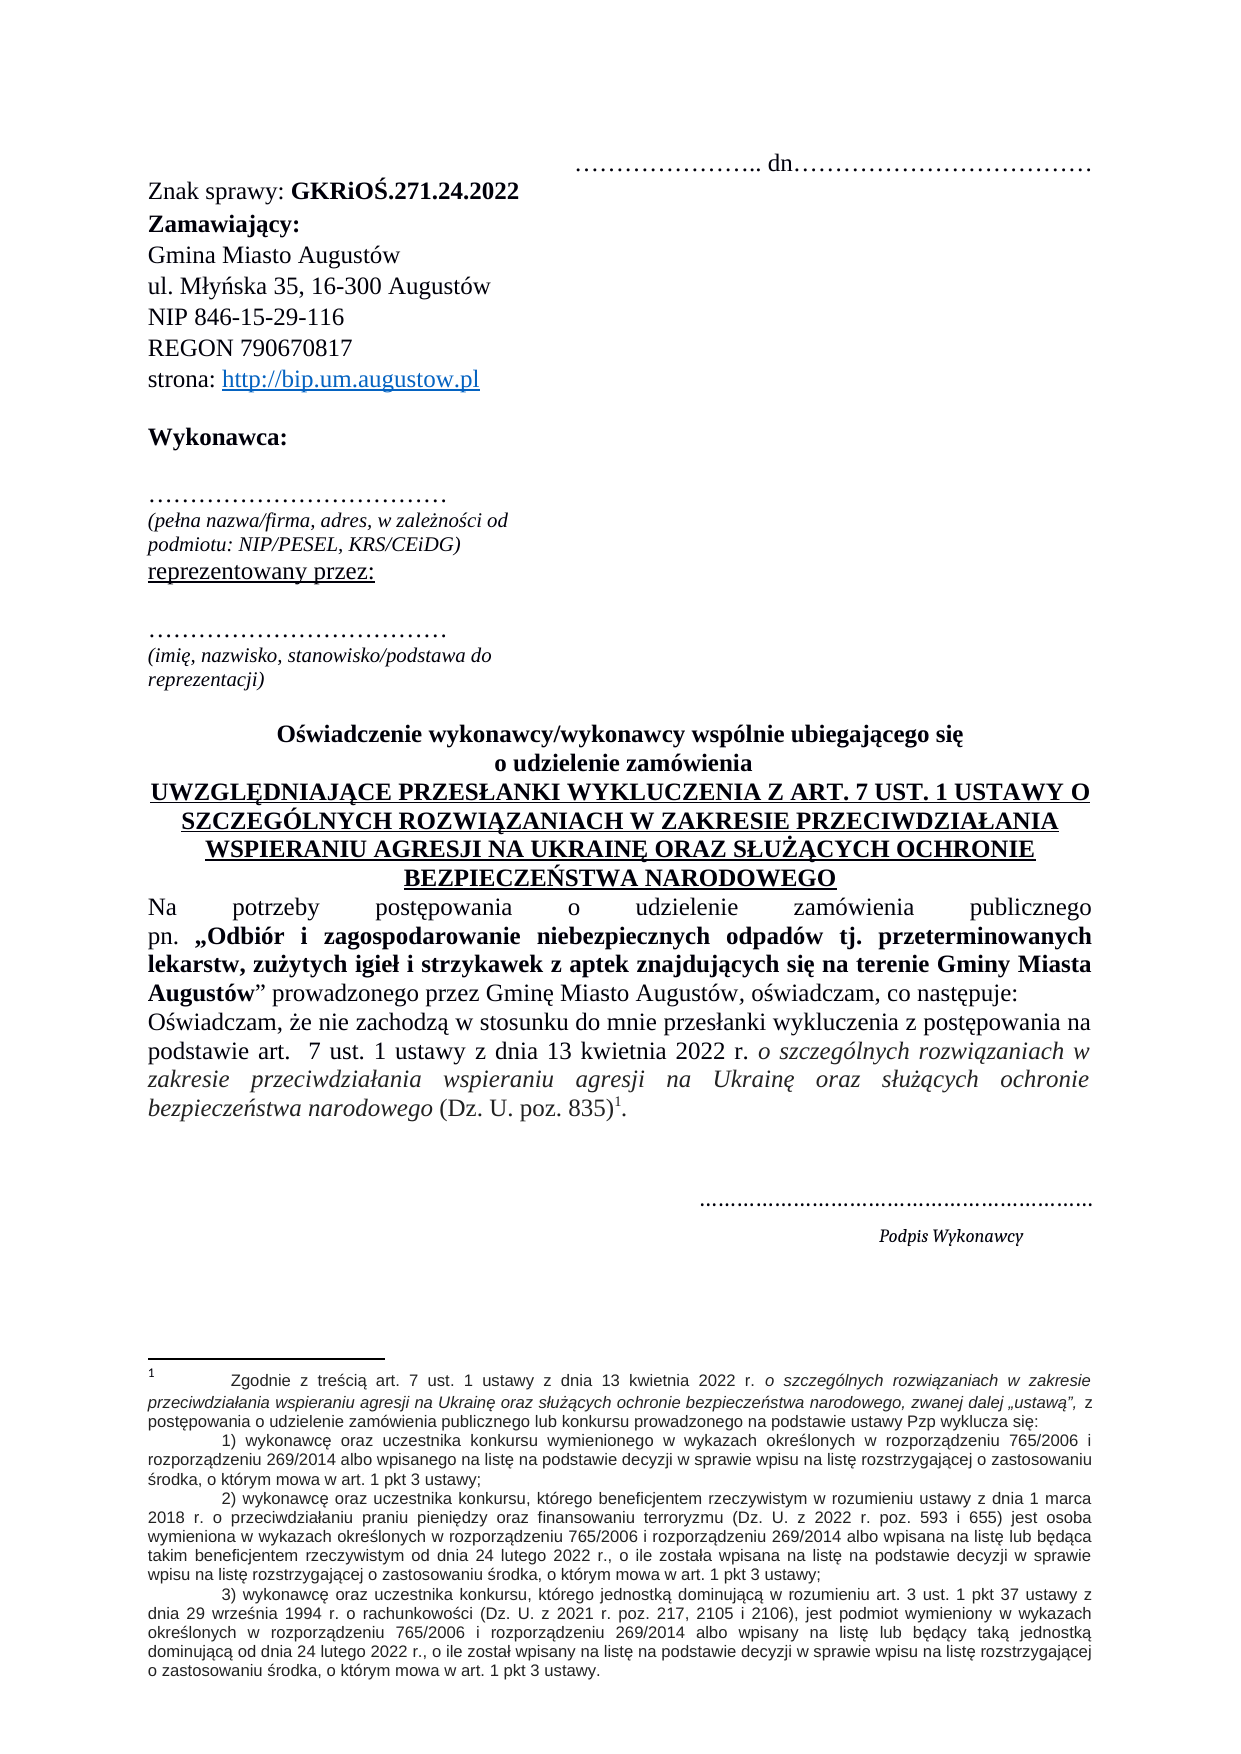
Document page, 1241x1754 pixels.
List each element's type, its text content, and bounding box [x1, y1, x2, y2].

text UWZGLĘDNIAJĄCE PRZESŁANKI WYKLUCZENIA Z ART. 7 UST. 1 USTAWY o szczególnych rozwiązaniach w zakresie przeciwdziałania wspieraniu agresji na Ukrainę oraz służących ochronie bezpieczeństwa narodowego [148, 777, 1093, 892]
text Zamawiający: [148, 209, 1093, 238]
text ……………………………………………………… [148, 1184, 1093, 1213]
text strona: http://bip.um.augustow.pl [148, 364, 1093, 393]
text Wykonawca: [148, 422, 1093, 451]
text Oświadczenie wykonawcy/wykonawcy wspólnie ubiegającego się [148, 719, 1093, 748]
text Znak sprawy: GKRiOŚ.271.24.2022 [148, 176, 1093, 205]
text Na potrzeby postępowania o udzielenie zamówienia publicznego pn. „Odbiór i zagospodarowanie niebezpiecznych odpadów tj. przeterminowanych lekarstw, zużytych igieł i strzykawek z aptek znajdujących się na terenie Gminy Miasta Augustów” prowadzonego przez Gminę Miasto Augustów, oświadczam, co następuje: [148, 892, 1093, 1007]
text reprezentowany przez: [148, 556, 1093, 585]
text Oświadczam, że nie zachodzą w stosunku do mnie przesłanki wykluczenia z postępowania na podstawie art. 7 ust. 1 ustawy z dnia 13 kwietnia 2022 r. o szczególnych rozwiązaniach w zakresie przeciwdziałania wspieraniu agresji na Ukrainę oraz służących ochronie bezpieczeństwa narodowego (Dz. U. poz. 835). [148, 1007, 1093, 1122]
text NIP 846-15-29-116 [148, 302, 1093, 331]
text ……………………………… [148, 614, 472, 643]
text o udzielenie zamówienia [148, 748, 1093, 777]
text ……………………………… [148, 479, 472, 508]
text REGON 790670817 [148, 333, 1093, 362]
text ………………….. dn……………………………… [148, 148, 1093, 176]
text Podpis Wykonawcy [177, 1225, 1093, 1247]
text Gmina Miasto Augustów [148, 240, 1093, 269]
text (imię, nazwisko, stanowisko/podstawa do reprezentacji) [148, 643, 502, 691]
text (pełna nazwa/firma, adres, w zależności od podmiotu: NIP/PESEL, KRS/CEiDG) [148, 508, 532, 556]
text ul. Młyńska 35, 16-300 Augustów [148, 271, 1093, 300]
